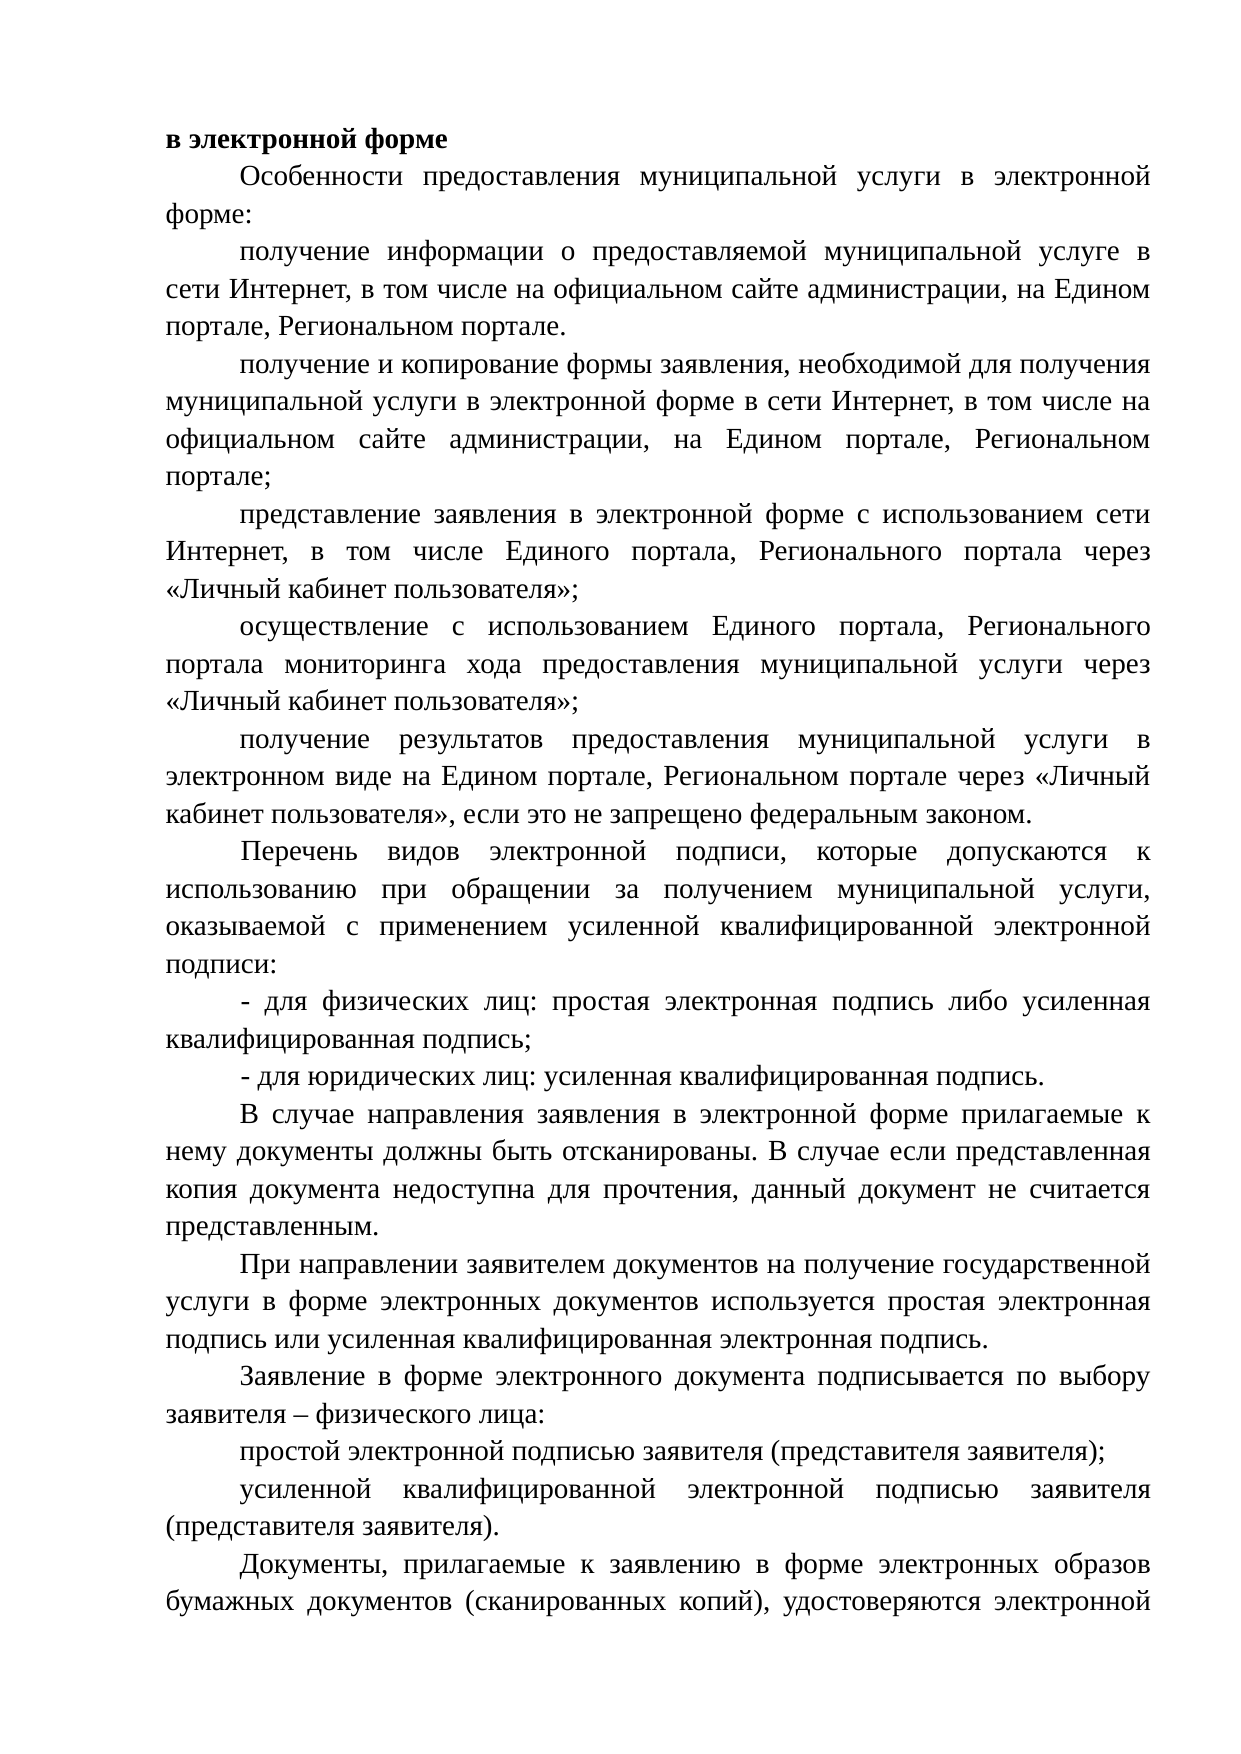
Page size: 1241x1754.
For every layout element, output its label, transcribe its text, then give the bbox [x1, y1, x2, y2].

text усиленной квалифицированной электронной подписью заявителя (представителя заявителя). [165, 1468, 1152, 1543]
text осуществление с использованием Единого портала, Регионального портала мониторинга хода предоставления муниципальной услуги через «Личный кабинет пользователя»; [165, 606, 1152, 718]
text Заявление в форме электронного документа подписывается по выбору заявителя – физического лица: [165, 1356, 1152, 1431]
text Перечень видов электронной подписи, которые допускаются к использованию при обращении за получением муниципальной услуги, оказываемой с применением усиленной квалифицированной электронной подписи: [165, 831, 1152, 981]
text - для физических лиц: простая электронная подпись либо усиленная квалифицированная подпись; [165, 981, 1152, 1056]
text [165, 1543, 1152, 1618]
text - для юридических лиц: усиленная квалифицированная подпись. [165, 1056, 1152, 1093]
text получение информации о предоставляемой муниципальной услуге в сети Интернет, в том числе на официальном сайте администрации, на Едином портале, Региональном портале. [165, 231, 1152, 343]
text получение и копирование формы заявления, необходимой для получения муниципальной услуги в электронной форме в сети Интернет, в том числе на официальном сайте администрации, на Едином портале, Региональном портале; [165, 343, 1152, 493]
text Особенности предоставления муниципальной услуги в электронной форме: [165, 156, 1152, 231]
text В случае направления заявления в электронной форме прилагаемые к нему документы должны быть отсканированы. В случае если представленная копия документа недоступна для прочтения, данный документ не считается представленным. [165, 1093, 1152, 1243]
text представление заявления в электронной форме с использованием сети Интернет, в том числе Единого портала, Регионального портала через «Личный кабинет пользователя»; [165, 493, 1152, 606]
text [165, 118, 1152, 156]
text получение результатов предоставления муниципальной услуги в электронном виде на Едином портале, Региональном портале через «Личный кабинет пользователя», если это не запрещено федеральным законом. [165, 718, 1152, 831]
text При направлении заявителем документов на получение государственной услуги в форме электронных документов используется простая электронная подпись или усиленная квалифицированная электронная подпись. [165, 1243, 1152, 1356]
text простой электронной подписью заявителя (представителя заявителя); [165, 1431, 1152, 1468]
